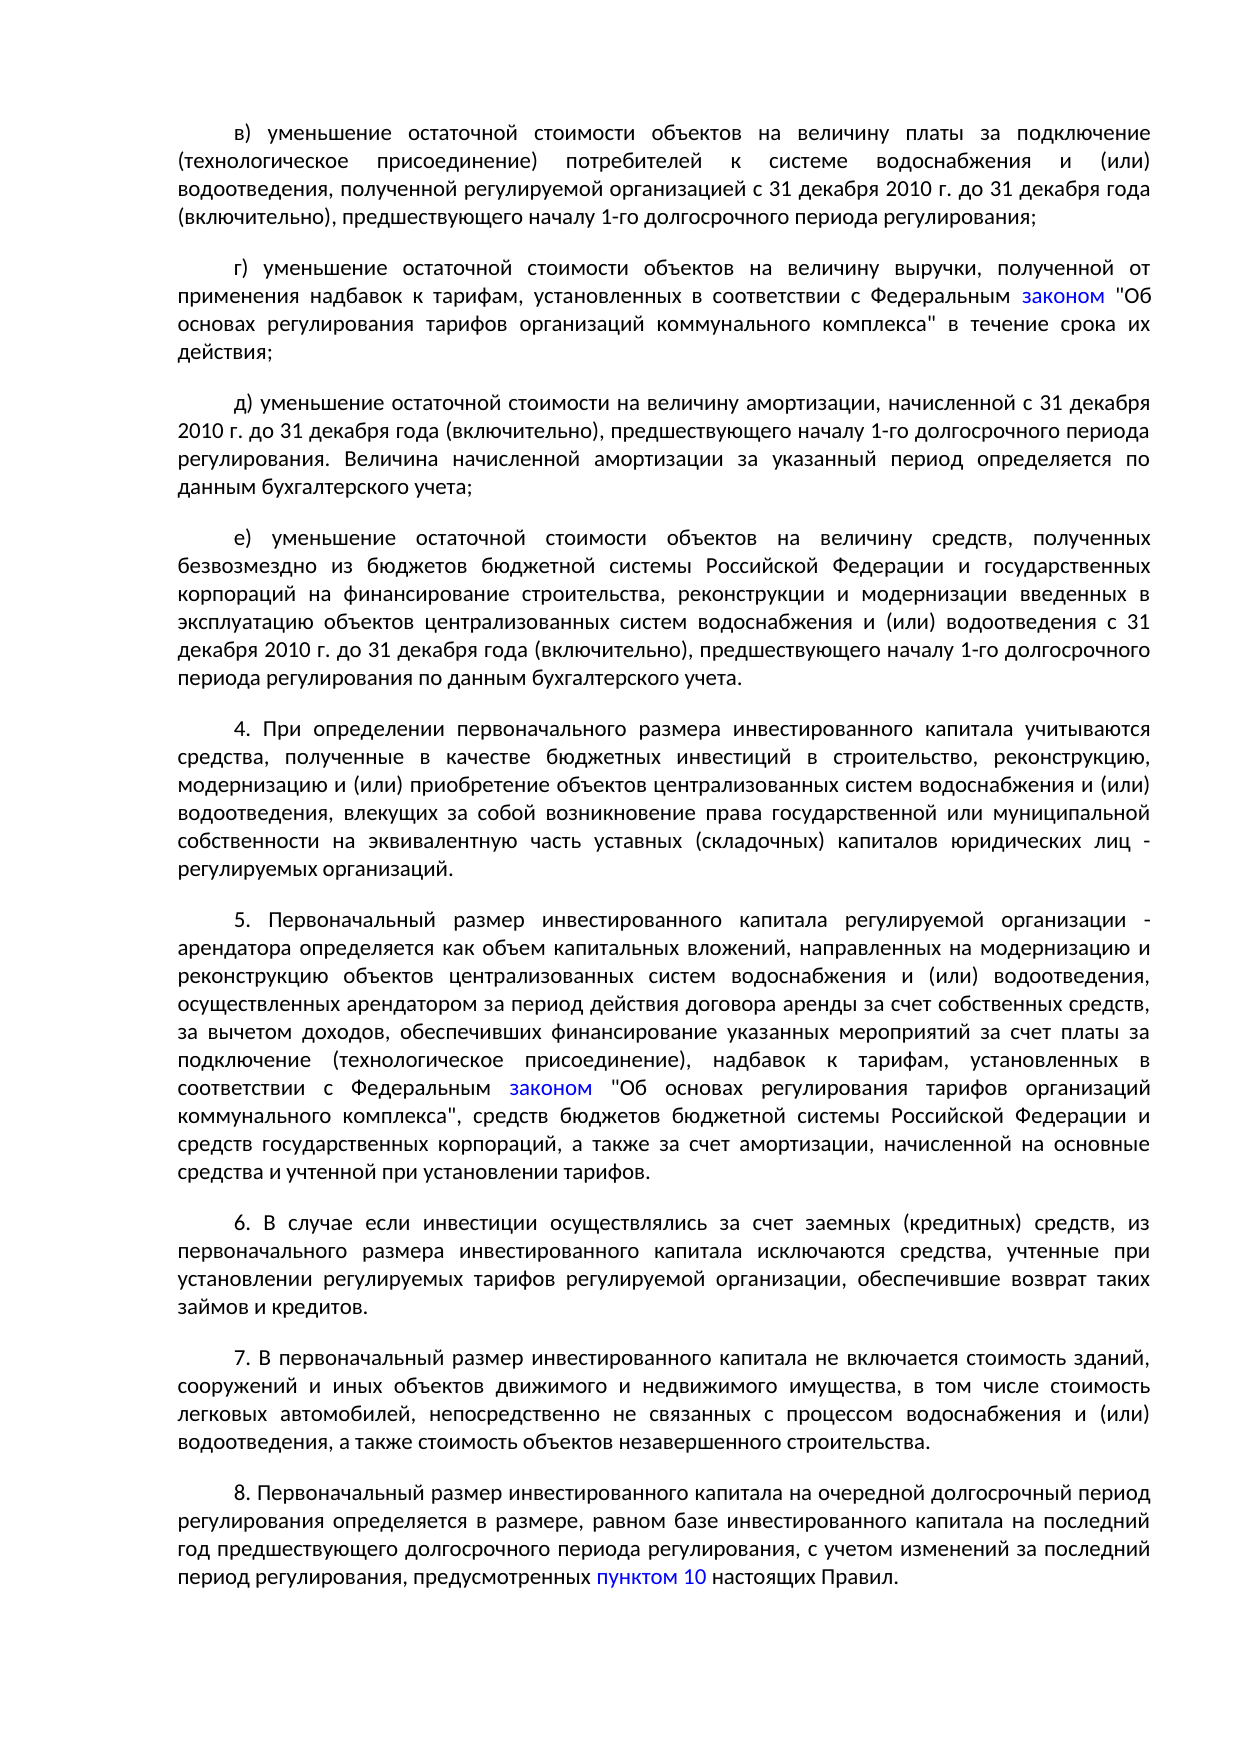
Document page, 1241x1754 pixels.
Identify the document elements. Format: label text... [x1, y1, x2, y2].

text в) уменьшение остаточной стоимости объектов на величину платы за подключение (технологическое присоединение) потребителей к системе водоснабжения и (или) водоотведения, полученной регулируемой организацией с 31 декабря 2010 г. до 31 декабря года (включительно), предшествующего началу 1-го долгосрочного периода регулирования; [177, 118, 1152, 230]
text е) уменьшение остаточной стоимости объектов на величину средств, полученных безвозмездно из бюджетов бюджетной системы Российской Федерации и государственных корпораций на финансирование строительства, реконструкции и модернизации введенных в эксплуатацию объектов централизованных систем водоснабжения и (или) водоотведения с 31 декабря 2010 г. до 31 декабря года (включительно), предшествующего началу 1-го долгосрочного периода регулирования по данным бухгалтерского учета. [177, 523, 1152, 691]
text г) уменьшение остаточной стоимости объектов на величину выручки, полученной от применения надбавок к тарифам, установленных в соответствии с Федеральным законом "Об основах регулирования тарифов организаций коммунального комплекса" в течение срока их действия; [177, 253, 1152, 365]
text 7. В первоначальный размер инвестированного капитала не включается стоимость зданий, сооружений и иных объектов движимого и недвижимого имущества, в том числе стоимость легковых автомобилей, непосредственно не связанных с процессом водоснабжения и (или) водоотведения, а также стоимость объектов незавершенного строительства. [177, 1343, 1152, 1455]
text 5. Первоначальный размер инвестированного капитала регулируемой организации - арендатора определяется как объем капитальных вложений, направленных на модернизацию и реконструкцию объектов централизованных систем водоснабжения и (или) водоотведения, осуществленных арендатором за период действия договора аренды за счет собственных средств, за вычетом доходов, обеспечивших финансирование указанных мероприятий за счет платы за подключение (технологическое присоединение), надбавок к тарифам, установленных в соответствии с Федеральным законом "Об основах регулирования тарифов организаций коммунального комплекса", средств бюджетов бюджетной системы Российской Федерации и средств государственных корпораций, а также за счет амортизации, начисленной на основные средства и учтенной при установлении тарифов. [177, 905, 1152, 1185]
text 4. При определении первоначального размера инвестированного капитала учитываются средства, полученные в качестве бюджетных инвестиций в строительство, реконструкцию, модернизацию и (или) приобретение объектов централизованных систем водоснабжения и (или) водоотведения, влекущих за собой возникновение права государственной или муниципальной собственности на эквивалентную часть уставных (складочных) капиталов юридических лиц - регулируемых организаций. [177, 714, 1152, 882]
text 6. В случае если инвестиции осуществлялись за счет заемных (кредитных) средств, из первоначального размера инвестированного капитала исключаются средства, учтенные при установлении регулируемых тарифов регулируемой организации, обеспечившие возврат таких займов и кредитов. [177, 1208, 1152, 1320]
text 8. Первоначальный размер инвестированного капитала на очередной долгосрочный период регулирования определяется в размере, равном базе инвестированного капитала на последний год предшествующего долгосрочного периода регулирования, с учетом изменений за последний период регулирования, предусмотренных пунктом 10 настоящих Правил. [177, 1478, 1152, 1590]
text д) уменьшение остаточной стоимости на величину амортизации, начисленной с 31 декабря 2010 г. до 31 декабря года (включительно), предшествующего началу 1-го долгосрочного периода регулирования. Величина начисленной амортизации за указанный период определяется по данным бухгалтерского учета; [177, 388, 1152, 500]
